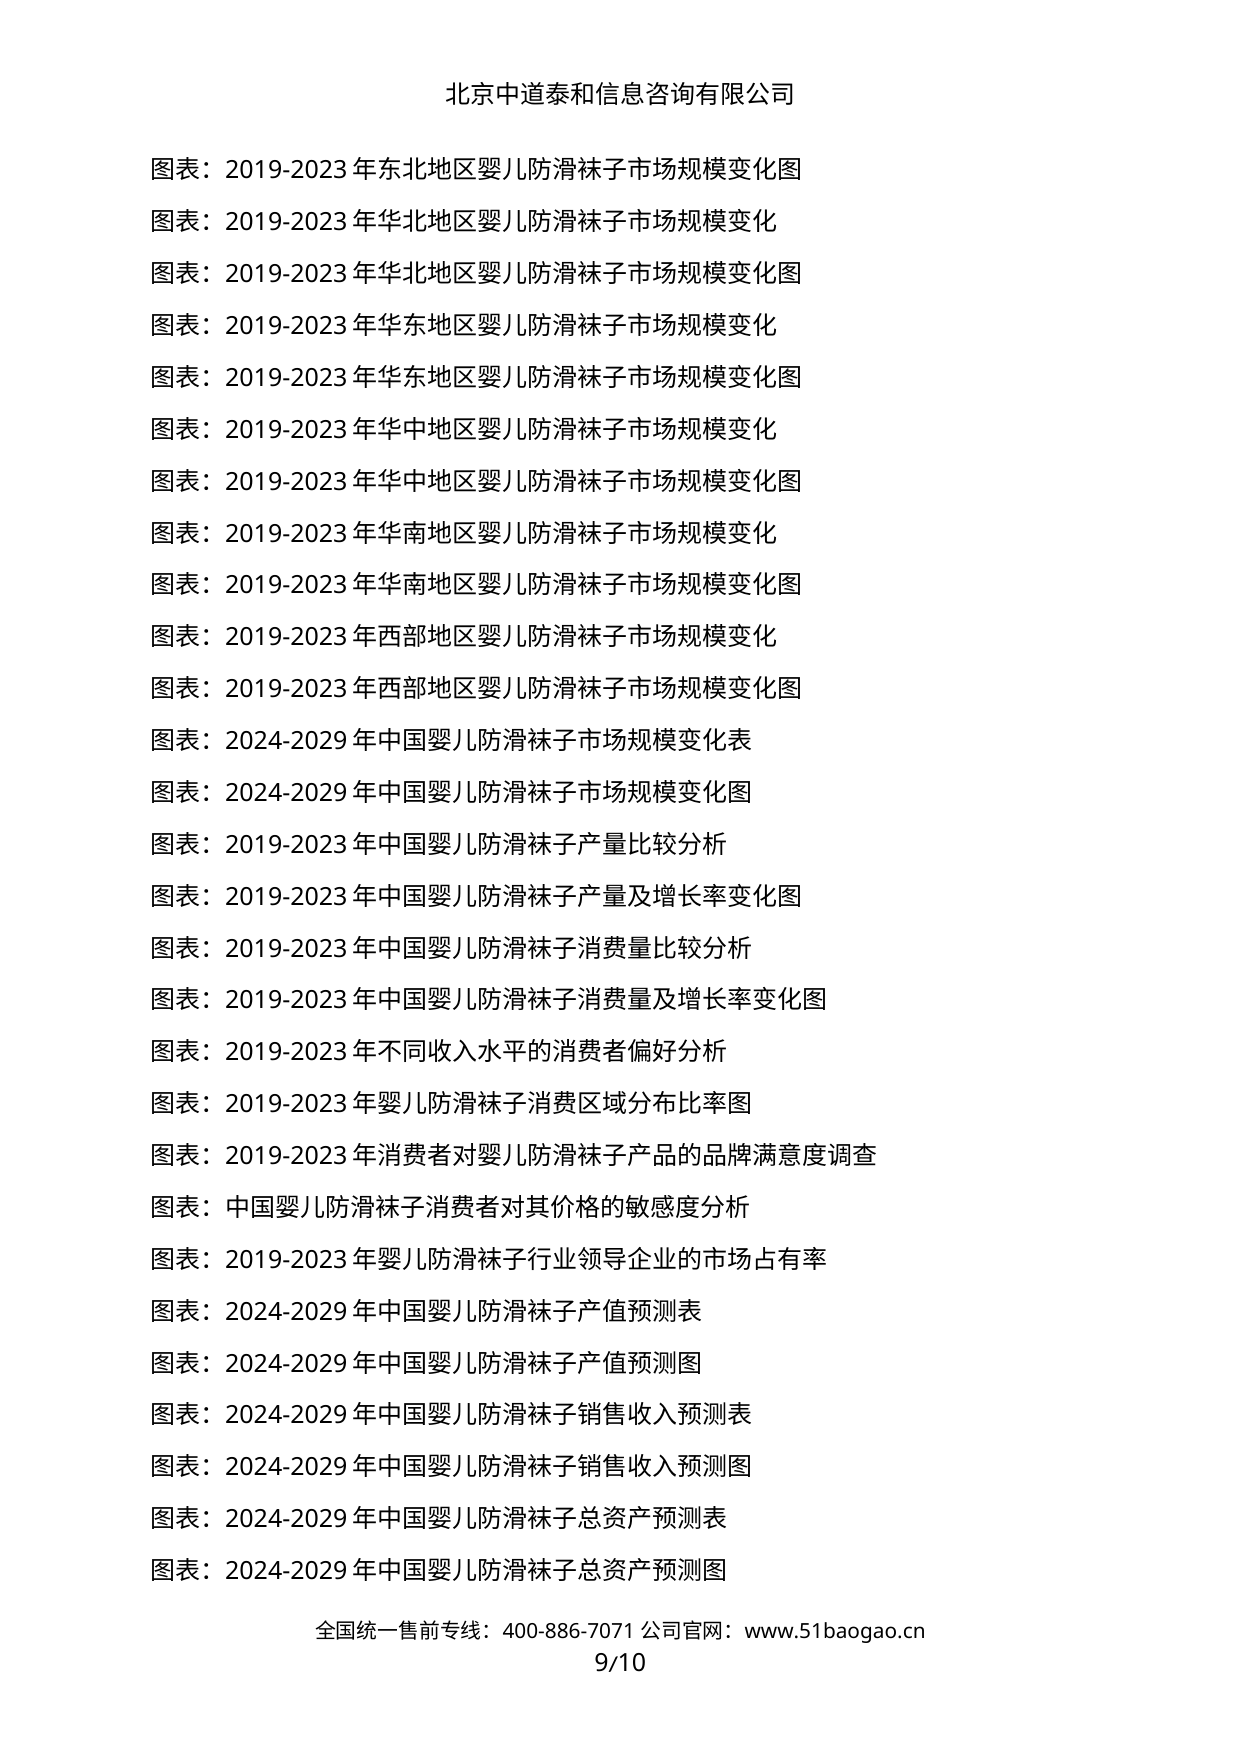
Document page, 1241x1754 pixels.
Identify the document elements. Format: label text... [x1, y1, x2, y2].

text 图表：2019-2023年中国婴儿防滑袜子消费量比较分析 [150, 928, 1090, 964]
text 图表：2019-2023年不同收入水平的消费者偏好分析 [150, 1032, 1090, 1068]
text 图表：2024-2029年中国婴儿防滑袜子市场规模变化图 [150, 772, 1090, 809]
text 图表：2024-2029年中国婴儿防滑袜子销售收入预测表 [150, 1395, 1090, 1431]
text 图表：2019-2023年华东地区婴儿防滑袜子市场规模变化图 [150, 357, 1090, 394]
text 图表：2019-2023年华东地区婴儿防滑袜子市场规模变化 [150, 306, 1090, 342]
text 图表：2019-2023年华中地区婴儿防滑袜子市场规模变化 [150, 409, 1090, 446]
text 图表：2019-2023年华南地区婴儿防滑袜子市场规模变化 [150, 513, 1090, 549]
text 图表：2019-2023年西部地区婴儿防滑袜子市场规模变化图 [150, 669, 1090, 705]
text 图表：2019-2023年婴儿防滑袜子消费区域分布比率图 [150, 1084, 1090, 1120]
text 图表：2024-2029年中国婴儿防滑袜子产值预测图 [150, 1343, 1090, 1379]
text 图表：2019-2023年中国婴儿防滑袜子产量比较分析 [150, 824, 1090, 861]
text 图表：2024-2029年中国婴儿防滑袜子销售收入预测图 [150, 1447, 1090, 1483]
text 图表：2019-2023年西部地区婴儿防滑袜子市场规模变化 [150, 617, 1090, 653]
text 图表：中国婴儿防滑袜子消费者对其价格的敏感度分析 [150, 1187, 1090, 1224]
text 图表：2019-2023年华北地区婴儿防滑袜子市场规模变化图 [150, 254, 1090, 290]
text 图表：2019-2023年华北地区婴儿防滑袜子市场规模变化 [150, 202, 1090, 238]
text 图表：2024-2029年中国婴儿防滑袜子产值预测表 [150, 1291, 1090, 1327]
text 图表：2019-2023年中国婴儿防滑袜子产量及增长率变化图 [150, 876, 1090, 912]
text 图表：2024-2029年中国婴儿防滑袜子市场规模变化表 [150, 721, 1090, 757]
text 图表：2019-2023年华南地区婴儿防滑袜子市场规模变化图 [150, 565, 1090, 601]
text 图表：2024-2029年中国婴儿防滑袜子总资产预测图 [150, 1551, 1090, 1587]
text 图表：2019-2023年华中地区婴儿防滑袜子市场规模变化图 [150, 461, 1090, 497]
text 图表：2019-2023年东北地区婴儿防滑袜子市场规模变化图 [150, 150, 1090, 186]
text 图表：2019-2023年消费者对婴儿防滑袜子产品的品牌满意度调查 [150, 1136, 1090, 1172]
text 图表：2019-2023年婴儿防滑袜子行业领导企业的市场占有率 [150, 1239, 1090, 1276]
text 图表：2024-2029年中国婴儿防滑袜子总资产预测表 [150, 1499, 1090, 1535]
text 图表：2019-2023年中国婴儿防滑袜子消费量及增长率变化图 [150, 980, 1090, 1016]
